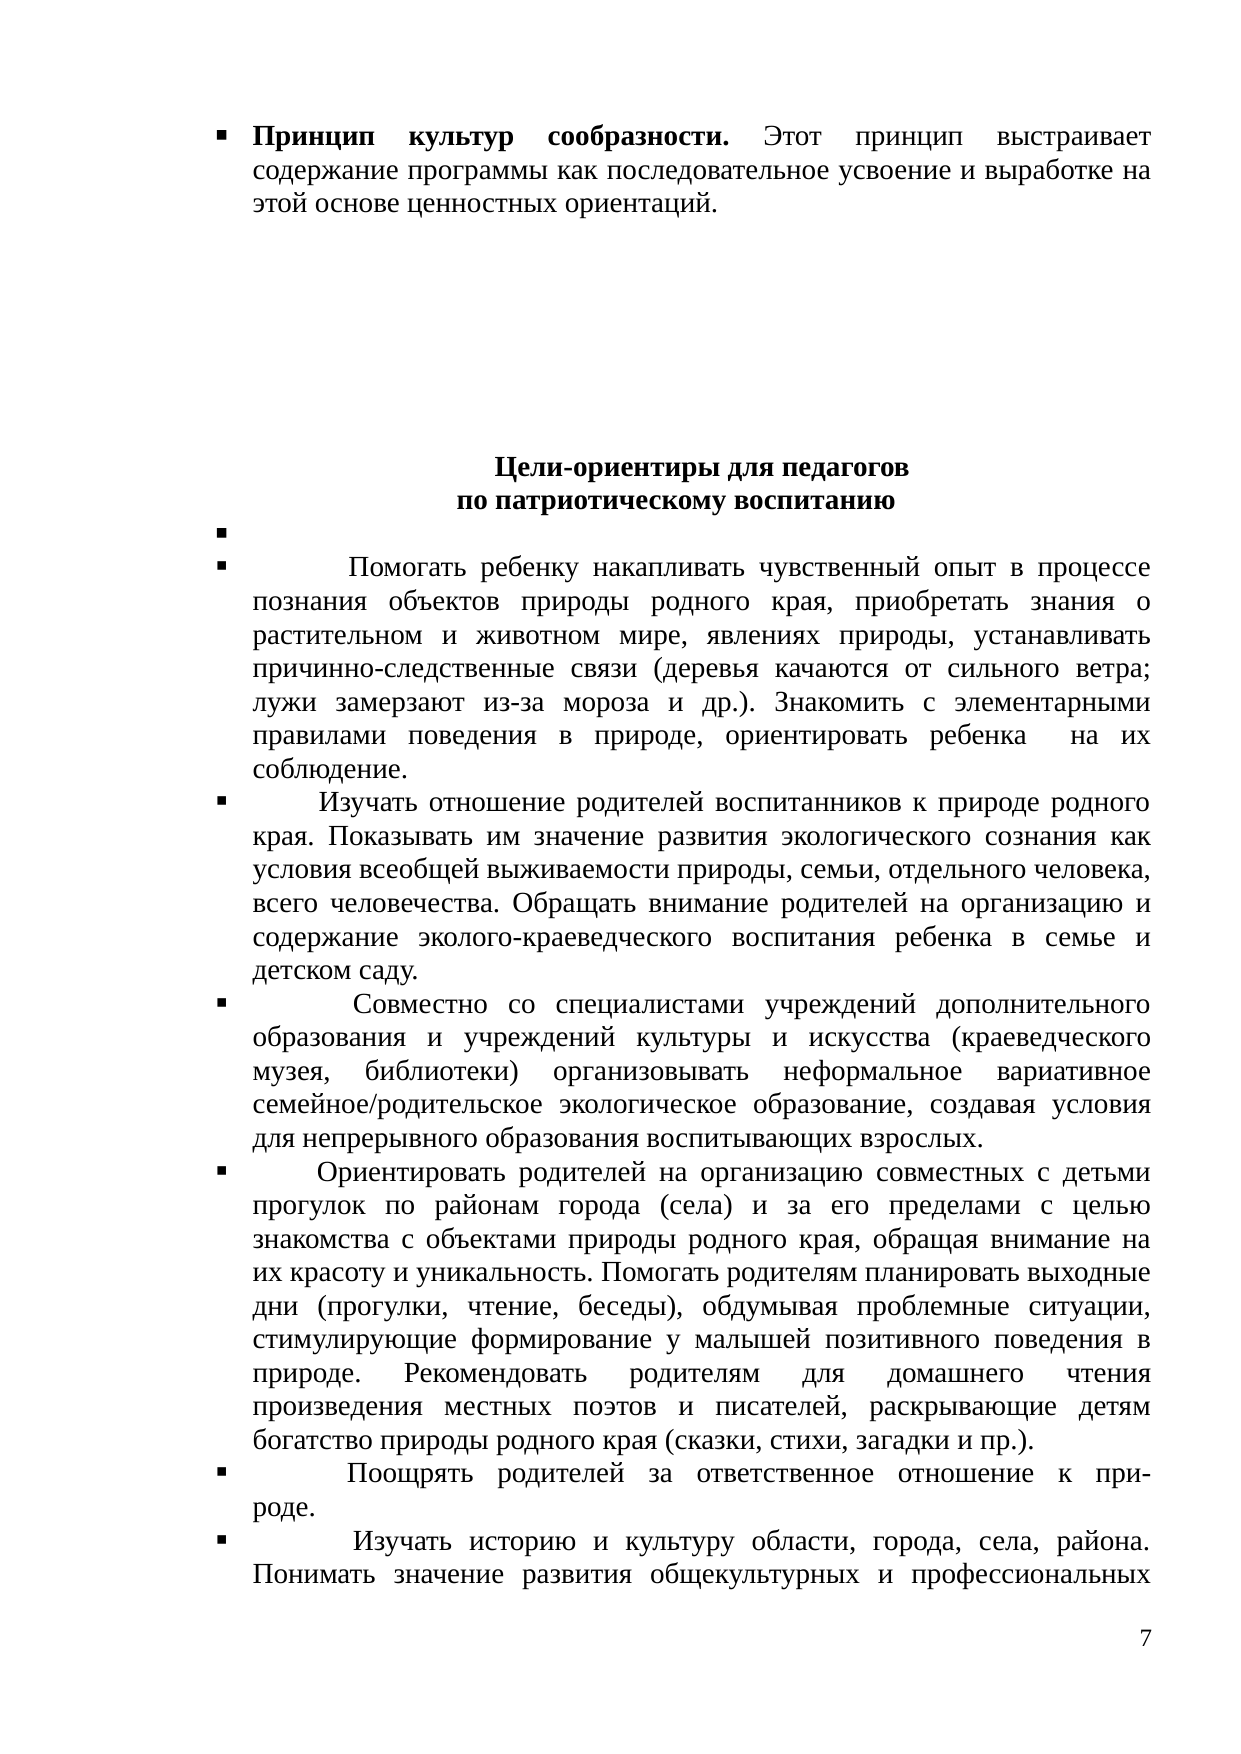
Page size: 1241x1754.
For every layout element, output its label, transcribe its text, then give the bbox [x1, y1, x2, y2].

list по патриотическому воспитанию [252, 482, 1152, 516]
list Помогать ребенку накапливать чувственный опыт в процессе познания объектов природы родного края, приобретать знания о растительном и животном мире, явлениях природы, устанавливать причинно-следственные связи (деревья качаются от сильного ветра; лужи замерзают из-за мороза и др.). Знакомить с элементарными правилами поведения в природе, ориентировать ребенка на их соблюдение. [215, 549, 1152, 784]
list Цели-ориентиры для педагогов [252, 449, 1152, 482]
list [215, 1523, 1152, 1590]
list Совместно со специалистами учреждений дополнительного образования и учреждений культуры и искусства (краеведческого музея, библиотеки) организовывать неформальное вариативное семейное/родительское экологическое образование, создавая условия для непрерывного образования воспитывающих взрослых. [215, 986, 1152, 1154]
list Принцип культур сообразности. Этот принцип выстраивает содержание программы как последовательное усвоение и выработке на этой основе ценностных ориентаций. [215, 118, 1152, 219]
list Изучать отношение родителей воспитанников к природе родного края. Показывать им значение развития экологического сознания как условия всеобщей выживаемости природы, семьи, отдельного человека, всего человечества. Обращать внимание родителей на организацию и содержание эколого-краеведческого воспитания ребенка в семье и детском саду. [215, 784, 1152, 986]
list Ориентировать родителей на организацию совместных с детьми прогулок по районам города (села) и за его пределами с целью знакомства с объектами природы родного края, обращая внимание на их красоту и уникальность. Помогать родителям планировать выходные дни (прогулки, чтение, беседы), обдумывая проблемные ситуации, стимулирующие формирование у малышей позитивного поведения в природе. Рекомендовать родителям для домашнего чтения произведения местных поэтов и писателей, раскрывающие детям богатство природы родного края (сказки, стихи, загадки и пр.). [215, 1154, 1152, 1456]
list Поощрять родителей за ответственное отношение к при- роде. [215, 1456, 1152, 1523]
